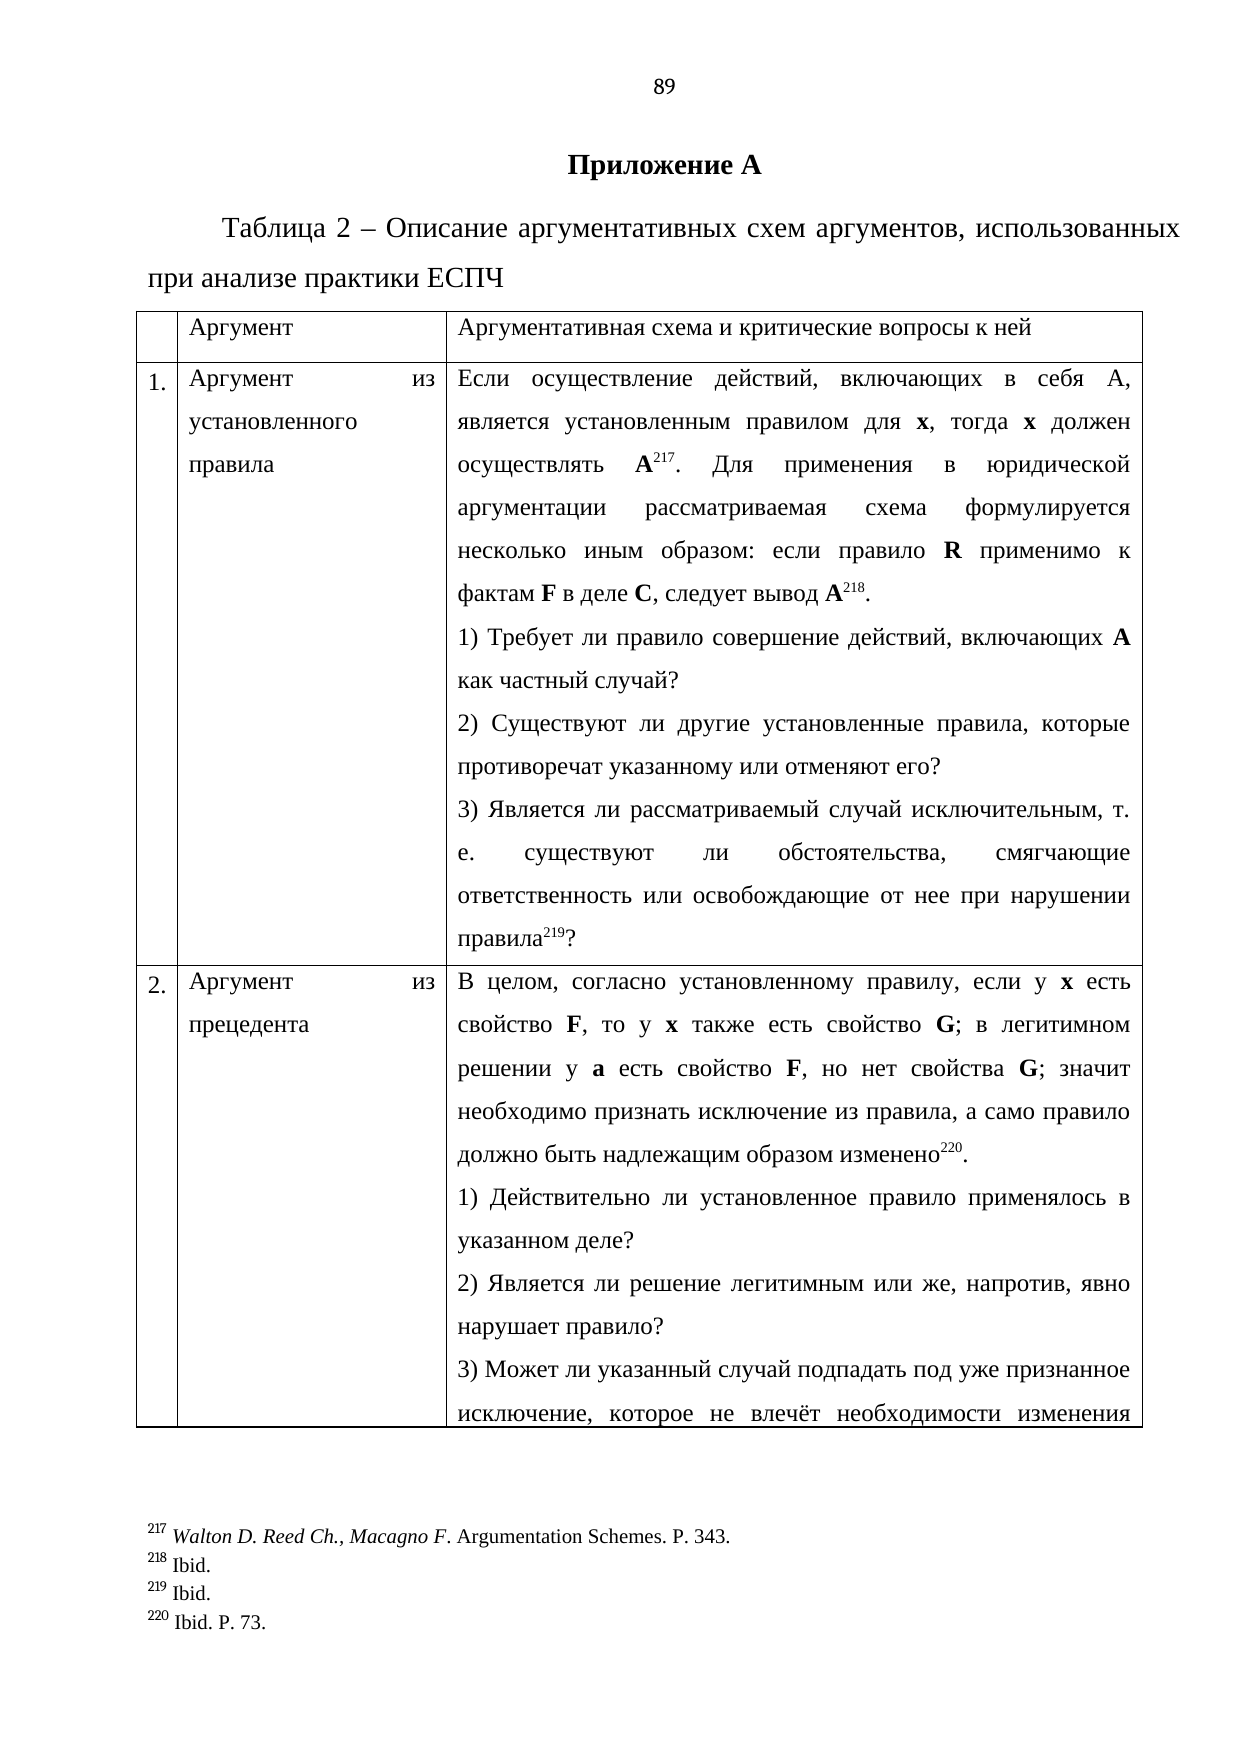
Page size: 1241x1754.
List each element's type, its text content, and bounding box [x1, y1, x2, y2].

table_cell [137, 966, 177, 1426]
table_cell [178, 966, 446, 1426]
text Таблица 2 – Описание аргументативных схем аргументов, использованных при анализе практики ЕСПЧ [148, 210, 1181, 294]
table_cell Если осуществление действий, включающих в себя A, является установленным правилом для x, тогда х должен осуществлять А. Для применения в юридической аргументации рассматриваемая схема формулируется несколько иным образом: если правило R применимо к фактам F в деле С, следует вывод А. 1) Требует ли правило совершение действий, включающих А как частный случай? 2) Существуют ли другие установленные правила, которые противоречат указанному или отменяют его? 3) Является ли рассматриваемый случай исключительным, т. е. существуют ли обстоятельства, смягчающие ответственность или освобождающие от нее при нарушении правила? [447, 363, 1142, 965]
table_cell [137, 363, 177, 965]
subtitle Приложение А [148, 147, 1181, 181]
table_header [137, 312, 177, 362]
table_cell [447, 966, 1142, 1426]
table_cell Аргумент из установленного правила [178, 363, 446, 965]
table_header Аргументативная схема и критические вопросы к ней [447, 312, 1142, 362]
table_header Аргумент [178, 312, 446, 362]
